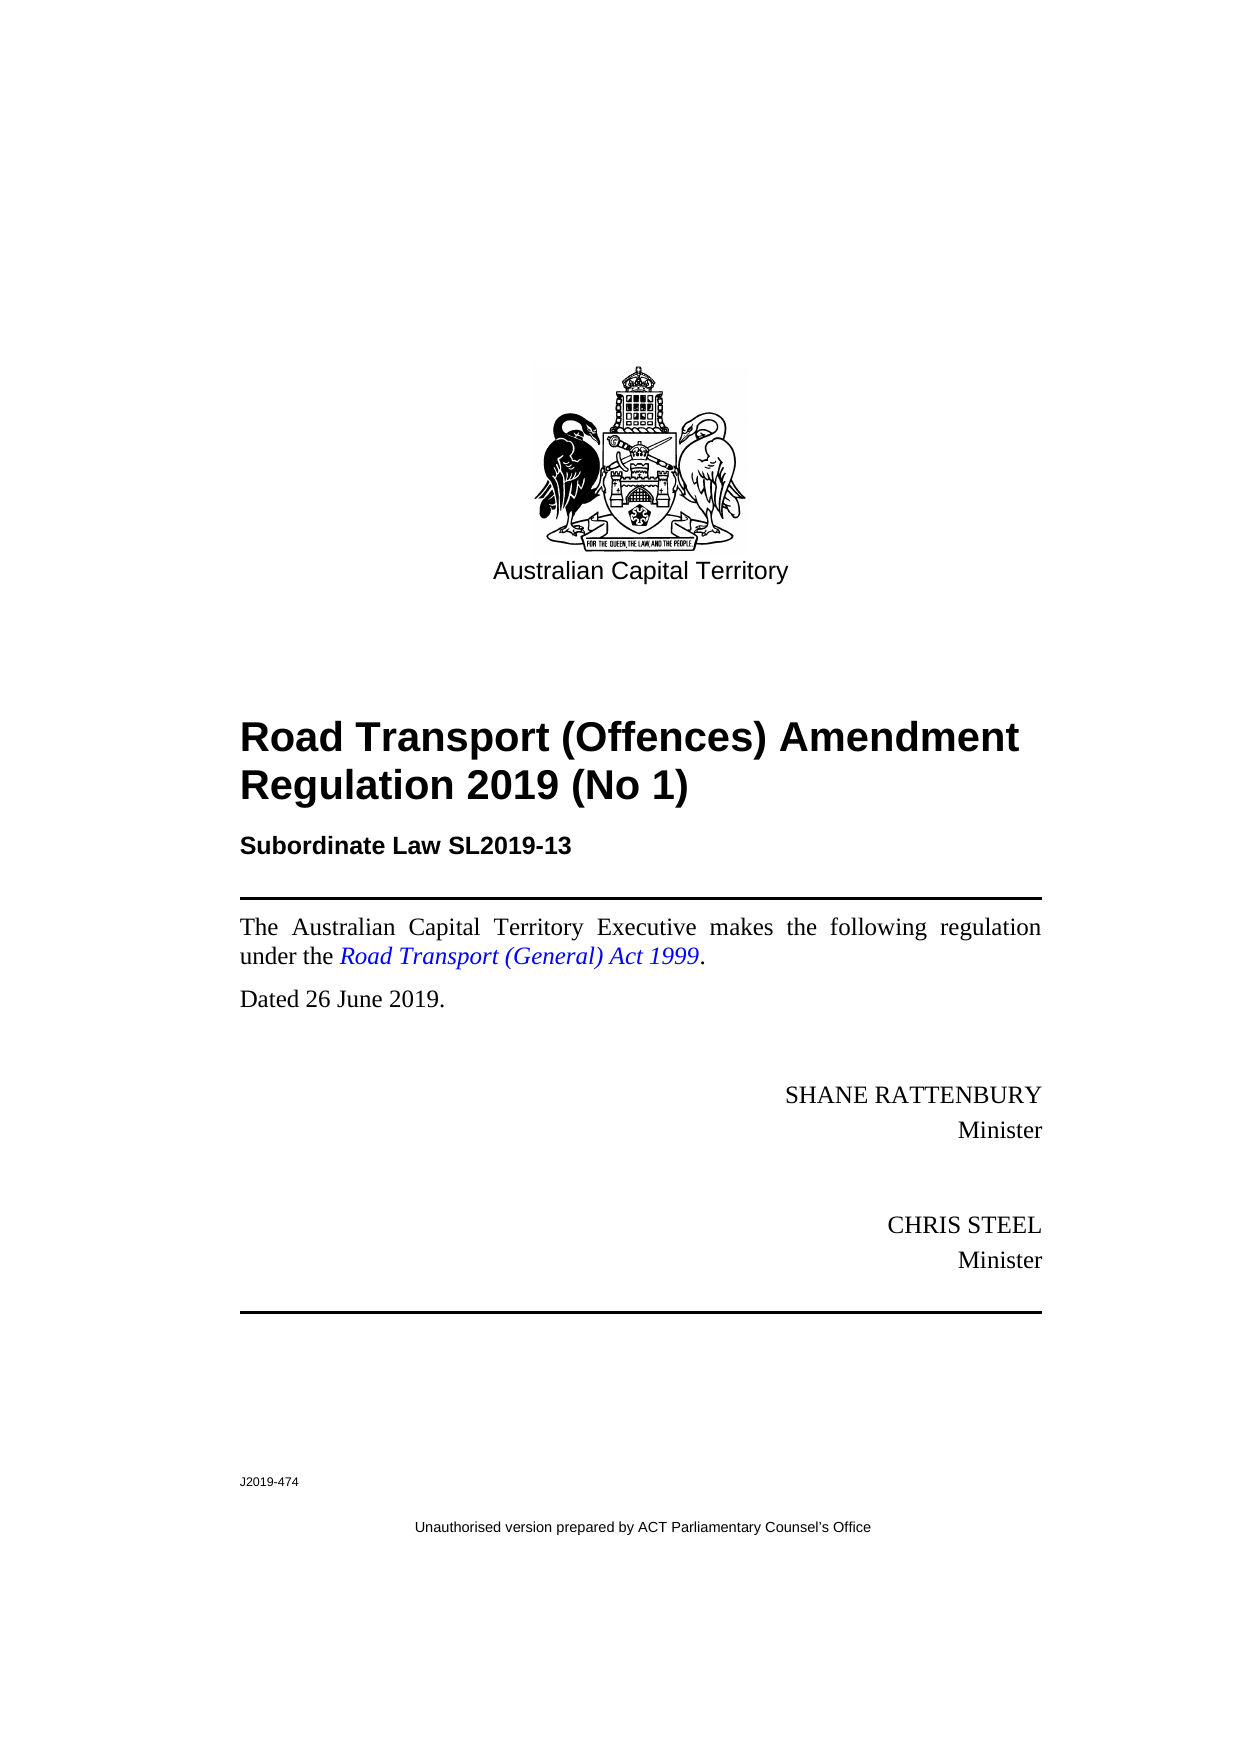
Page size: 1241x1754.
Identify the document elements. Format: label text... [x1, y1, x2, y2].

text Minister [239, 1245, 1042, 1274]
text Road Transport (Offences) Amendment Regulation 2019 (No 1) [239, 712, 1042, 808]
text Shane Rattenbury [239, 1080, 1042, 1108]
text Australian Capital Territory [239, 556, 1042, 585]
text Chris Steel [239, 1210, 1042, 1239]
text Dated 26 June 2019. [239, 984, 1042, 1013]
text Minister [239, 1115, 1042, 1143]
text The Australian Capital Territory Executive makes the following regulation under the Road Transport (General) Act 1999. [239, 912, 1042, 970]
picture [531, 362, 751, 557]
text Subordinate Law SL2019-13 [239, 831, 1042, 859]
